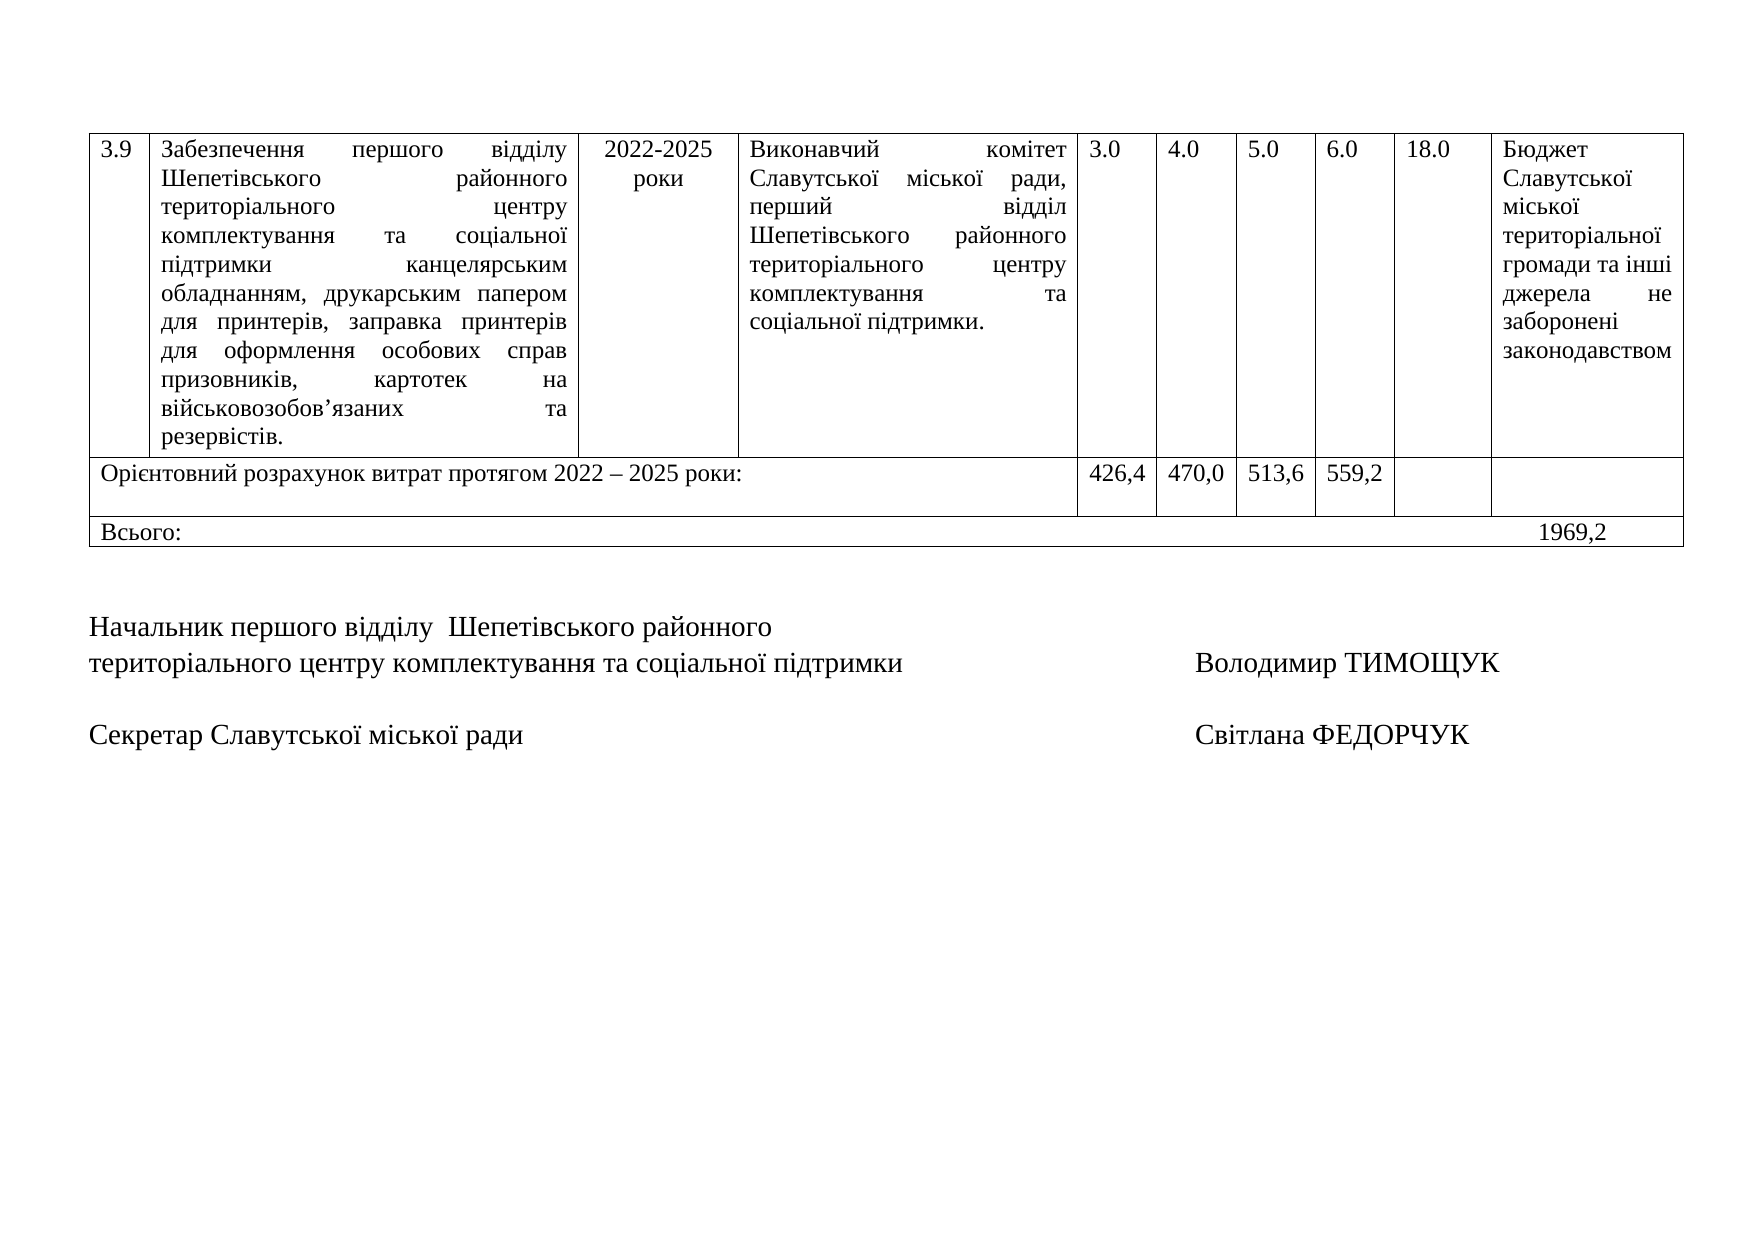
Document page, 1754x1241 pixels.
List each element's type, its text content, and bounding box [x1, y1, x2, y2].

table_cell 3.9 [90, 134, 149, 457]
table_cell 18.0 [1395, 134, 1491, 457]
table_cell 559,2 [1316, 458, 1394, 516]
text Секретар Славутської міської ради Світлана ФЕДОРЧУК [88, 717, 1665, 751]
table_cell 426,4 [1078, 458, 1156, 516]
table_cell 3.0 [1078, 134, 1156, 457]
table_cell [1395, 458, 1491, 516]
table_cell 6.0 [1316, 134, 1394, 457]
text територіального центру комплектування та соціальної підтримки Володимир ТИМОЩУК [88, 645, 1665, 678]
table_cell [739, 134, 1077, 457]
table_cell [1492, 134, 1683, 457]
table_cell 513,6 [1237, 458, 1315, 516]
table_cell 470,0 [1157, 458, 1236, 516]
table_cell Орієнтовний розрахунок витрат протягом 2022 – 2025 роки: [90, 458, 1077, 516]
table_cell Забезпечення першого відділу Шепетівського районного територіального центру комплектування та соціальної підтримки канцелярським обладнанням, друкарським папером для принтерів, заправка принтерів для оформлення особових справ призовників, картотек на військовозобов’язаних та резервістів. [150, 134, 578, 457]
table_cell 2022-2025 роки [579, 134, 738, 457]
table_cell Всього: 1969,2 [90, 517, 1683, 546]
text Начальник першого відділу Шепетівського районного [88, 609, 1665, 642]
table_cell [1492, 458, 1683, 516]
table_cell 4.0 [1157, 134, 1236, 457]
table_cell 5.0 [1237, 134, 1315, 457]
